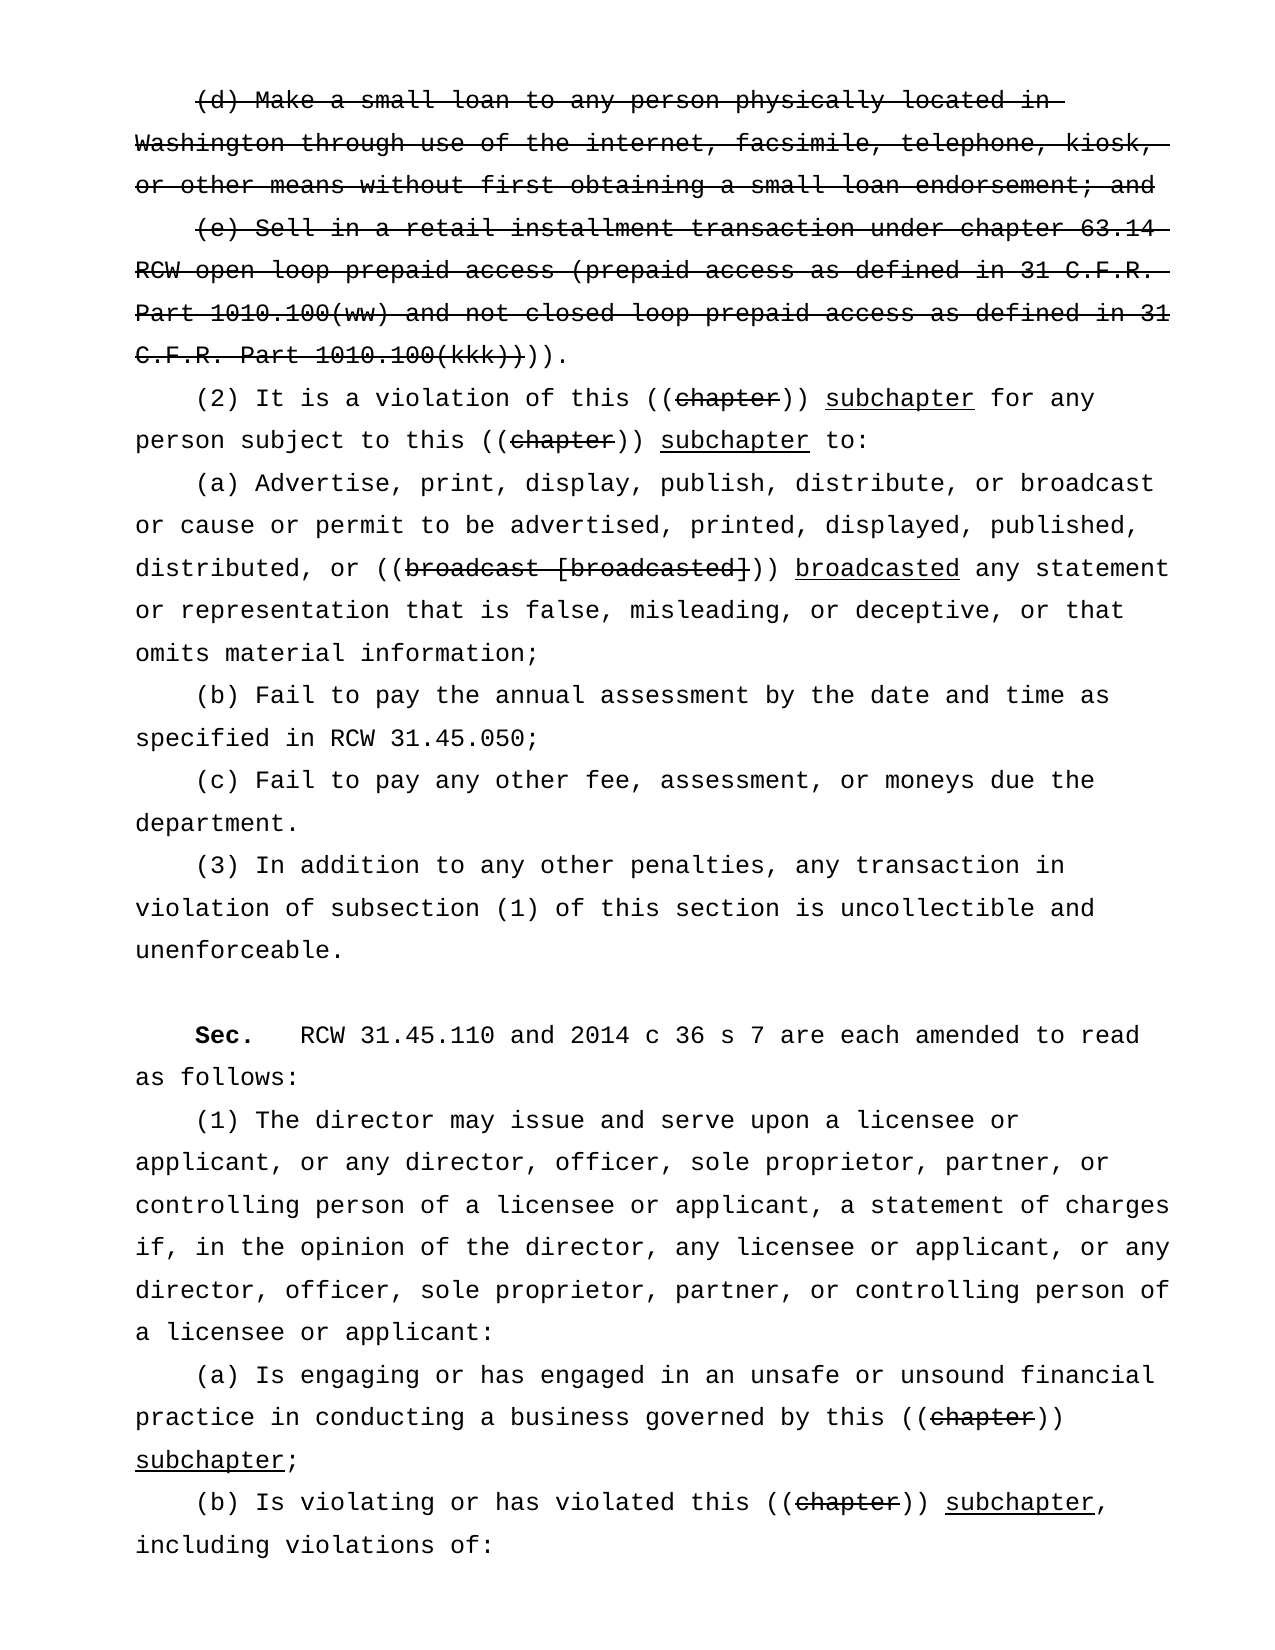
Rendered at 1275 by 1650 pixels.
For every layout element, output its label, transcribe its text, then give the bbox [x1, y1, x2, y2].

text (b) Is violating or has violated this ((chapter)) subchapter, including violations of: [135, 1477, 1170, 1562]
text (e) Sell in a retail installment transaction under chapter 63.14 RCW open loop prepaid access (prepaid access as defined in 31 C.F.R. Part 1010.100(ww) and not closed loop prepaid access as defined in 31 C.F.R. Part 1010.100(kkk)))). [135, 202, 1170, 271]
text (3) In addition to any other penalties, any transaction in violation of subsection (1) of this section is uncollectible and unenforceable. [135, 840, 1170, 967]
text (a) Is engaging or has engaged in an unsafe or unsound financial practice in conducting a business governed by this ((chapter)) subchapter; [135, 1349, 1170, 1477]
text (1) The director may issue and serve upon a licensee or applicant, or any director, officer, sole proprietor, partner, or controlling person of a licensee or applicant, a statement of charges if, in the opinion of the director, any licensee or applicant, or any director, officer, sole proprietor, partner, or controlling person of a licensee or applicant: [135, 1094, 1170, 1349]
text (a) Advertise, print, display, publish, distribute, or broadcast or cause or permit to be advertised, printed, displayed, published, distributed, or ((broadcast [broadcasted])) broadcasted any statement or representation that is false, misleading, or deceptive, or that omits material information; [135, 457, 1170, 670]
text (e) Sell in a retail installment transaction under chapter 63.14 RCW open loop prepaid access (prepaid access as defined in 31 C.F.R. Part 1010.100(ww) and not closed loop prepaid access as defined in 31 C.F.R. Part 1010.100(kkk)))). [135, 316, 1170, 372]
text (2) It is a violation of this ((chapter)) subchapter for any person subject to this ((chapter)) subchapter to: [135, 372, 1170, 457]
text Sec. RCW 31.45.110 and 2014 c 36 s 7 are each amended to read as follows: [135, 1009, 1170, 1094]
text (d) Make a small loan to any person physically located in Washington through use of the internet, facsimile, telephone, kiosk, or other means without first obtaining a small loan endorsement; and [135, 75, 1170, 144]
text (d) Make a small loan to any person physically located in Washington through use of the internet, facsimile, telephone, kiosk, or other means without first obtaining a small loan endorsement; and [135, 146, 1170, 202]
text (b) Fail to pay the annual assessment by the date and time as specified in RCW 31.45.050; [135, 670, 1170, 755]
text (e) Sell in a retail installment transaction under chapter 63.14 RCW open loop prepaid access (prepaid access as defined in 31 C.F.R. Part 1010.100(ww) and not closed loop prepaid access as defined in 31 C.F.R. Part 1010.100(kkk)))). [135, 273, 1170, 314]
text (c) Fail to pay any other fee, assessment, or moneys due the department. [135, 755, 1170, 840]
